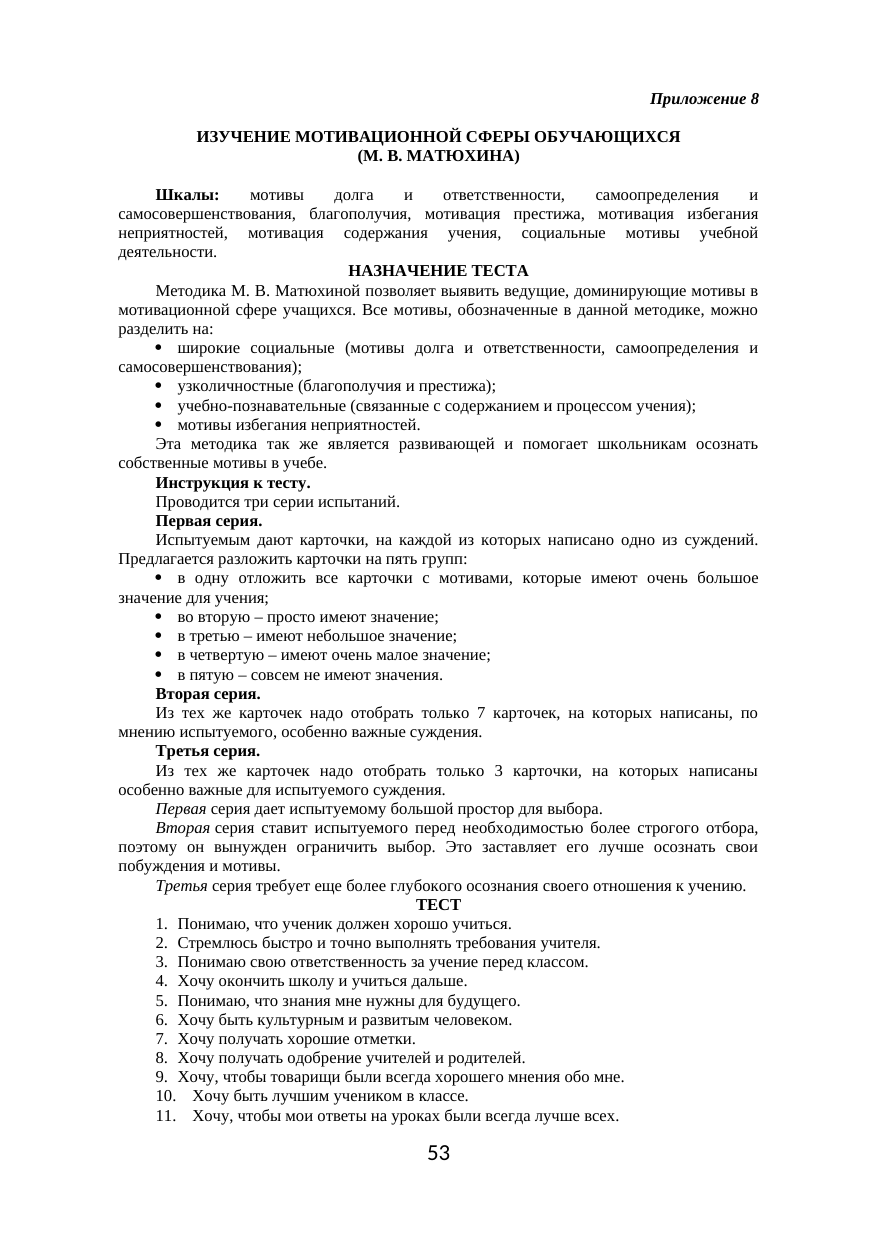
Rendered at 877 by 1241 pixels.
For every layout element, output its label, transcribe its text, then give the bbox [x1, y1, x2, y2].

text Третья серия. [118, 741, 759, 760]
list Хочу получать одобрение учителей и родителей. [118, 1048, 759, 1067]
text Эта методика так же является развивающей и помогает школьникам осознать собственные мотивы в учебе. [118, 434, 759, 472]
text НАЗНАЧЕНИЕ ТЕСТА [118, 261, 759, 280]
text Шкалы: мотивы долга и ответственности, самоопределения и самосовершенствования, благополучия, мотивация престижа, мотивация избегания неприятностей, мотивация содержания учения, социальные мотивы учебной деятельности. [118, 184, 759, 261]
text Вторая серия ставит испытуемого перед необходимостью более строгого отбора, поэтому он вынужден ограничить выбор. Это заставляет его лучше осознать свои побуждения и мотивы. [118, 818, 759, 875]
text Из тех же карточек надо отобрать только 3 карточки, на которых написаны особенно важные для испытуемого суждения. [118, 760, 759, 799]
text Инструкция к тесту. [118, 472, 759, 492]
list широкие социальные (мотивы долга и ответственности, самоопределения и самосовершенствования); [118, 338, 759, 376]
list Хочу окончить школу и учиться дальше. [118, 971, 759, 990]
list во вторую – просто имеют значение; [118, 607, 759, 626]
list узколичностные (благополучия и престижа); [118, 376, 759, 396]
list Хочу, чтобы мои ответы на уроках были всегда лучше всех. [118, 1105, 759, 1124]
text Первая серия дает испытуемому большой простор для выбора. [118, 799, 759, 818]
list Хочу быть лучшим учеником в классе. [118, 1086, 759, 1105]
list Хочу быть культурным и развитым человеком. [118, 1009, 759, 1029]
list Понимаю, что знания мне нужны для будущего. [118, 990, 759, 1009]
text Третья серия требует еще более глубокого осознания своего отношения к учению. [118, 875, 759, 894]
list в четвертую – имеют очень малое значение; [118, 645, 759, 664]
subtitle Приложение 8 [118, 89, 759, 108]
text Вторая серия. [118, 684, 759, 703]
list Понимаю свою ответственность за учение перед классом. [118, 952, 759, 971]
text ТЕСТ [118, 894, 759, 914]
subtitle ИЗУЧЕНИЕ МОТИВАЦИОННОЙ СФЕРЫ ОБУЧАЮЩИХСЯ (М. В. МАТЮХИНА) [118, 127, 759, 165]
list мотивы избегания неприятностей. [118, 415, 759, 434]
list Хочу получать хорошие отметки. [118, 1029, 759, 1048]
list Понимаю, что ученик должен хорошо учиться. [118, 914, 759, 933]
text Из тех же карточек надо отобрать только 7 карточек, на которых написаны, по мнению испытуемого, особенно важные суждения. [118, 703, 759, 741]
list учебно-познавательные (связанные с содержанием и процессом учения); [118, 396, 759, 415]
text Проводится три серии испытаний. [118, 492, 759, 511]
text Методика М. В. Матюхиной позволяет выявить ведущие, доминирующие мотивы в мотивационной сфере учащихся. Все мотивы, обозначенные в данной методике, можно разделить на: [118, 280, 759, 338]
list в третью – имеют небольшое значение; [118, 626, 759, 645]
list Стремлюсь быстро и точно выполнять требования учителя. [118, 933, 759, 952]
text Испытуемым дают карточки, на каждой из которых написано одно из суждений. Предлагается разложить карточки на пять групп: [118, 530, 759, 568]
text Первая серия. [118, 511, 759, 530]
list в одну отложить все карточки с мотивами, которые имеют очень большое значение для учения; [118, 568, 759, 607]
list в пятую – совсем не имеют значения. [118, 664, 759, 684]
list Хочу, чтобы товарищи были всегда хорошего мнения обо мне. [118, 1067, 759, 1086]
